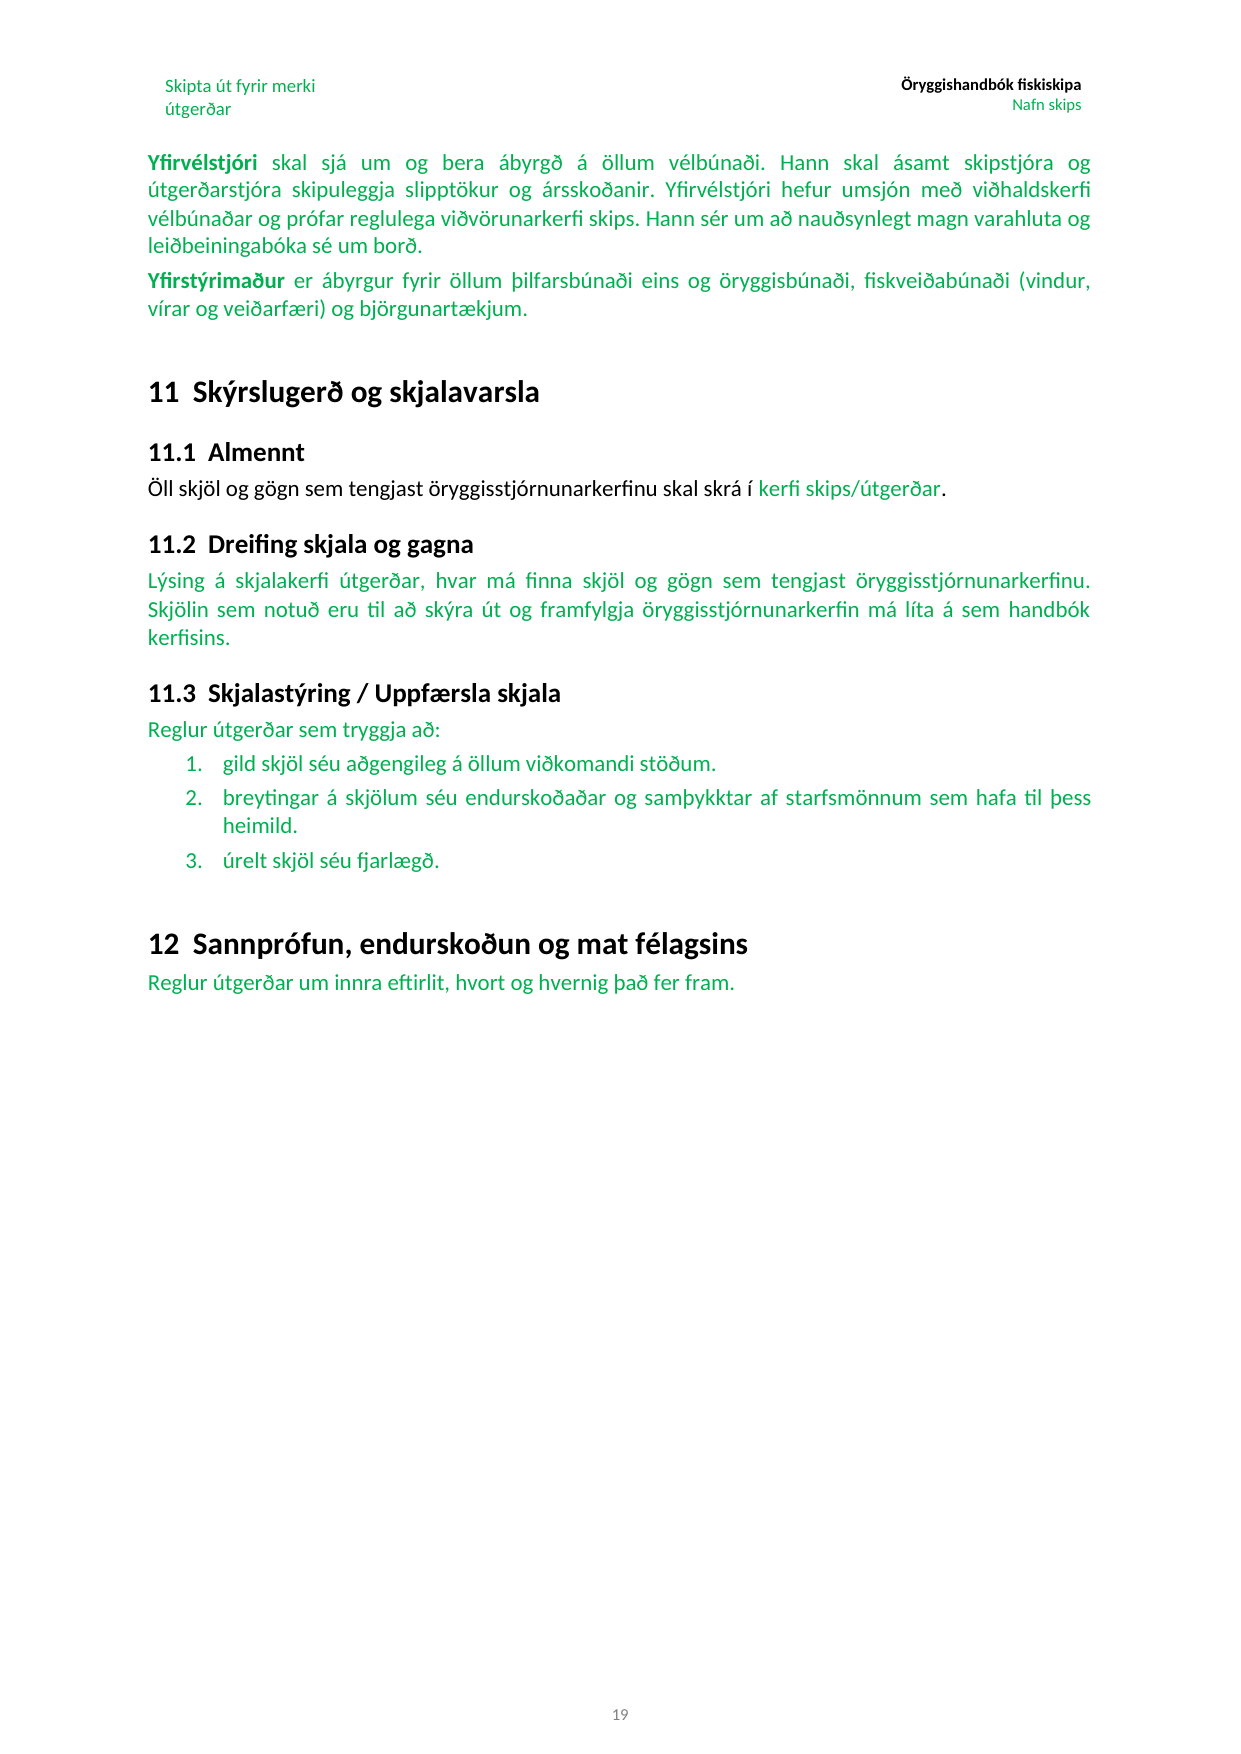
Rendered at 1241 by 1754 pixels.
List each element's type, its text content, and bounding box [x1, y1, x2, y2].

text Lýsing á skjalakerfi útgerðar, hvar má finna skjöl og gögn sem tengjast öryggisstjórnunarkerfinu. Skjölin sem notuð eru til að skýra út og framfylgja öryggisstjórnunarkerfin má líta á sem handbók kerfisins. [148, 567, 1093, 651]
list gild skjöl séu aðgengileg á öllum viðkomandi stöðum. [185, 749, 1093, 777]
text Yfirstýrimaður er ábyrgur fyrir öllum þilfarsbúnaði eins og öryggisbúnaði, fiskveiðabúnaði (vindur, vírar og veiðarfæri) og björgunartækjum. [148, 266, 1093, 322]
text Reglur útgerðar um innra eftirlit, hvort og hvernig það fer fram. [148, 968, 1093, 996]
text Reglur útgerðar sem tryggja að: [148, 715, 1093, 743]
list úrelt skjöl séu fjarlægð. [185, 846, 1093, 874]
subtitle Dreifing skjala og gagna [148, 527, 1093, 560]
text Öll skjöl og gögn sem tengjast öryggisstjórnunarkerfinu skal skrá í kerfi skips/útgerðar. [148, 474, 1093, 502]
subtitle Almennt [148, 435, 1093, 468]
list breytingar á skjölum séu endurskoðaðar og samþykktar af starfsmönnum sem hafa til þess heimild. [185, 783, 1093, 839]
subtitle Skjalastýring / Uppfærsla skjala [148, 676, 1093, 709]
subtitle Skýrslugerð og skjalavarsla [148, 372, 1093, 410]
text Yfirvélstjóri skal sjá um og bera ábyrgð á öllum vélbúnaði. Hann skal ásamt skipstjóra og útgerðarstjóra skipuleggja slipptökur og ársskoðanir. Yfirvélstjóri hefur umsjón með viðhaldskerfi vélbúnaðar og prófar reglulega viðvörunarkerfi skips. Hann sér um að nauðsynlegt magn varahluta og leiðbeiningabóka sé um borð. [148, 148, 1093, 260]
subtitle Sannprófun, endurskoðun og mat félagsins [148, 924, 1093, 962]
